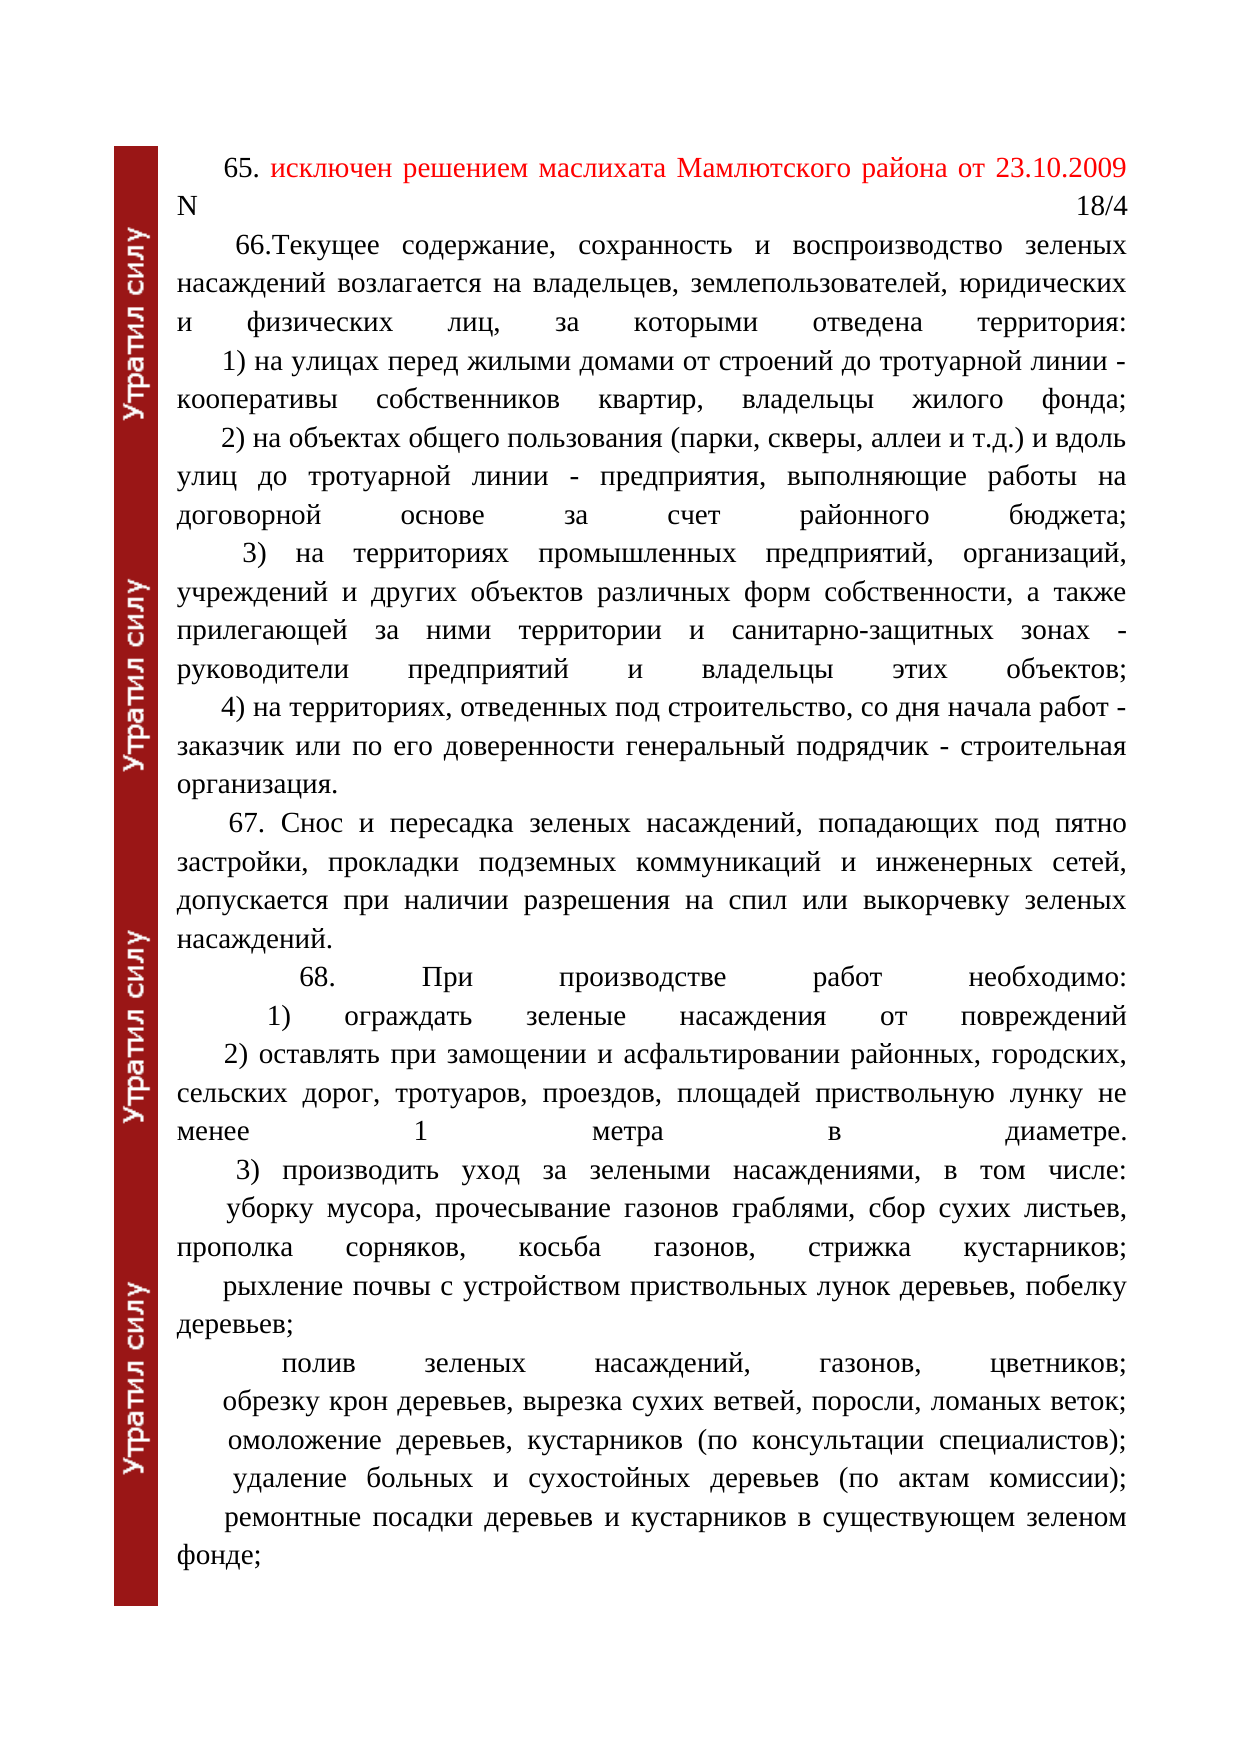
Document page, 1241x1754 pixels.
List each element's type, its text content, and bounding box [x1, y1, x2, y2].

picture [114, 1571, 158, 1606]
picture [114, 146, 158, 150]
